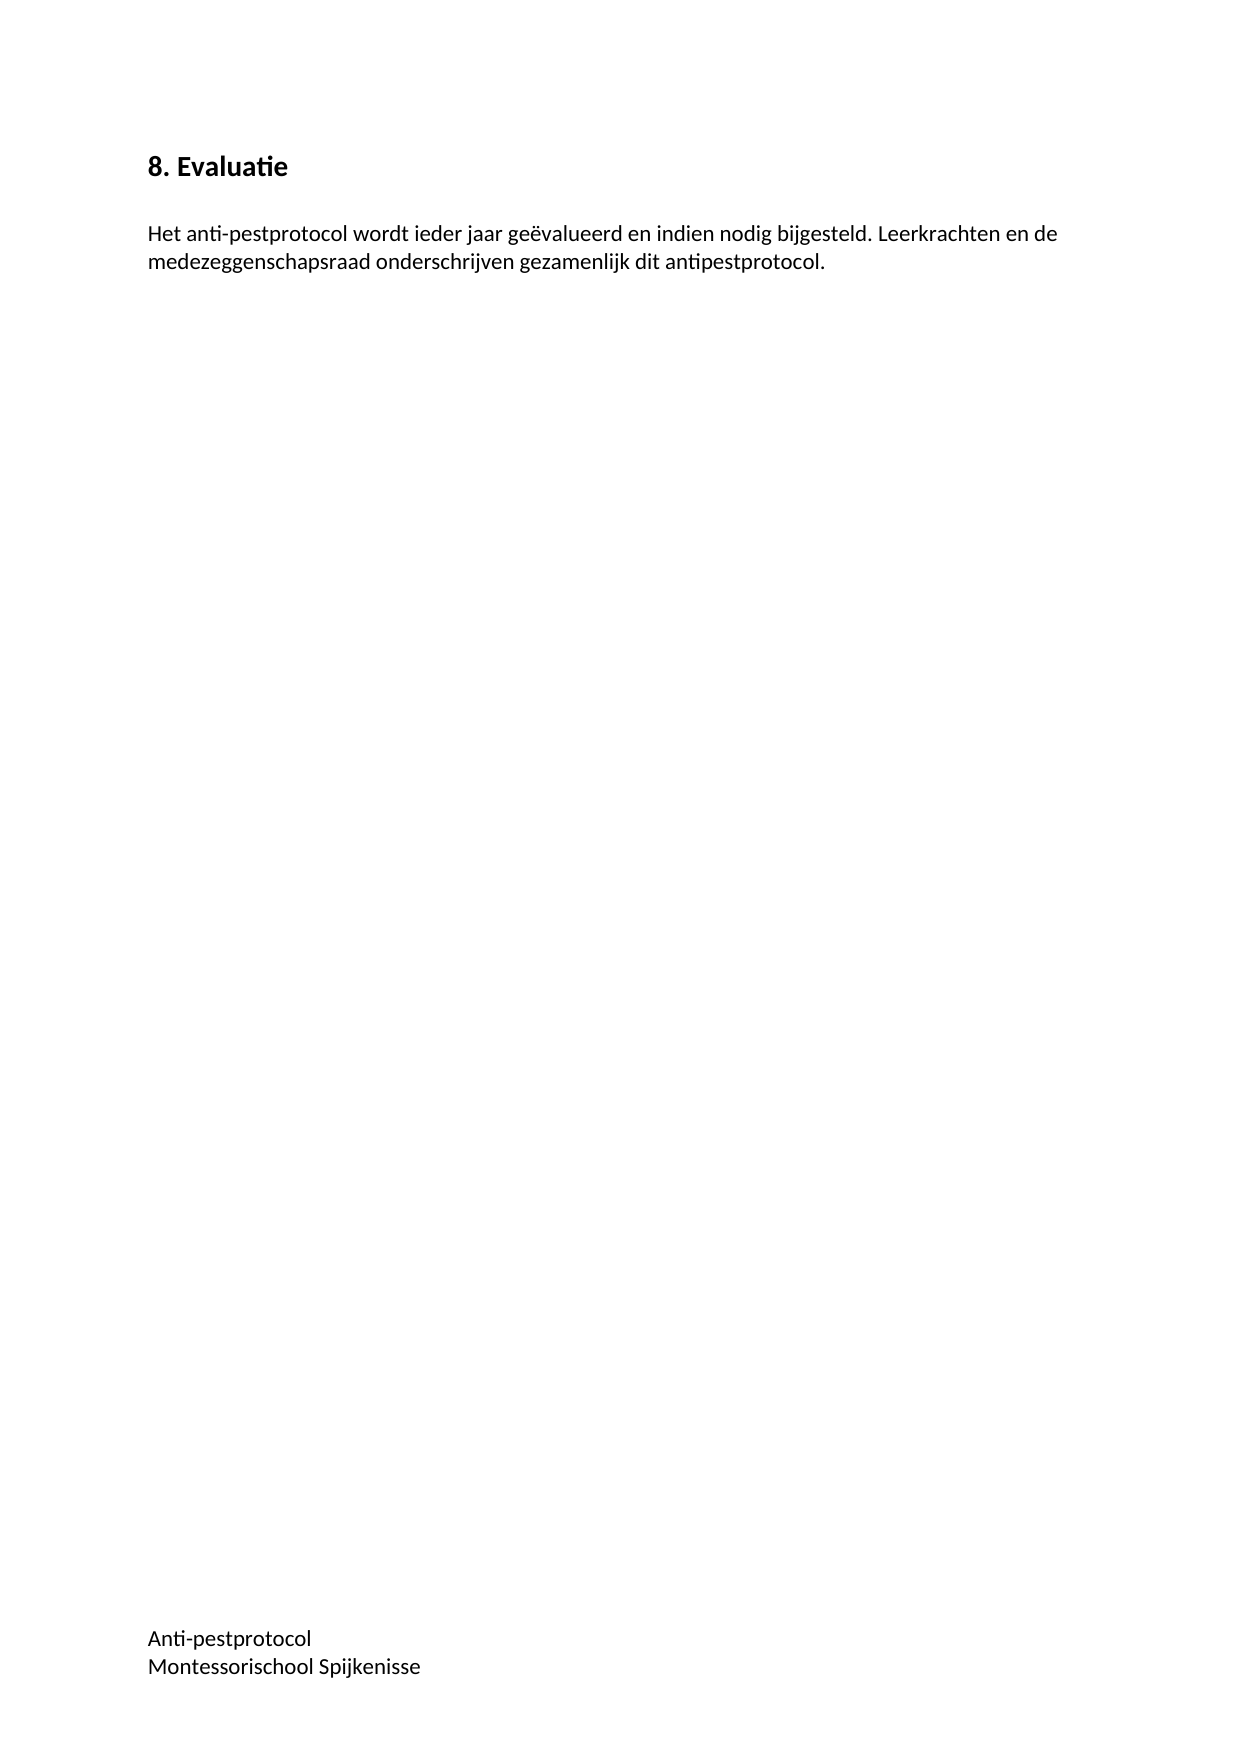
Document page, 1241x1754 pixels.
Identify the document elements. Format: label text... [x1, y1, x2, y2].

text Het anti-pestprotocol wordt ieder jaar geëvalueerd en indien nodig bijgesteld. Leerkrachten en de medezeggenschapsraad onderschrijven gezamenlijk dit antipestprotocol. [148, 219, 1093, 275]
text 8. Evaluatie [148, 148, 1093, 183]
